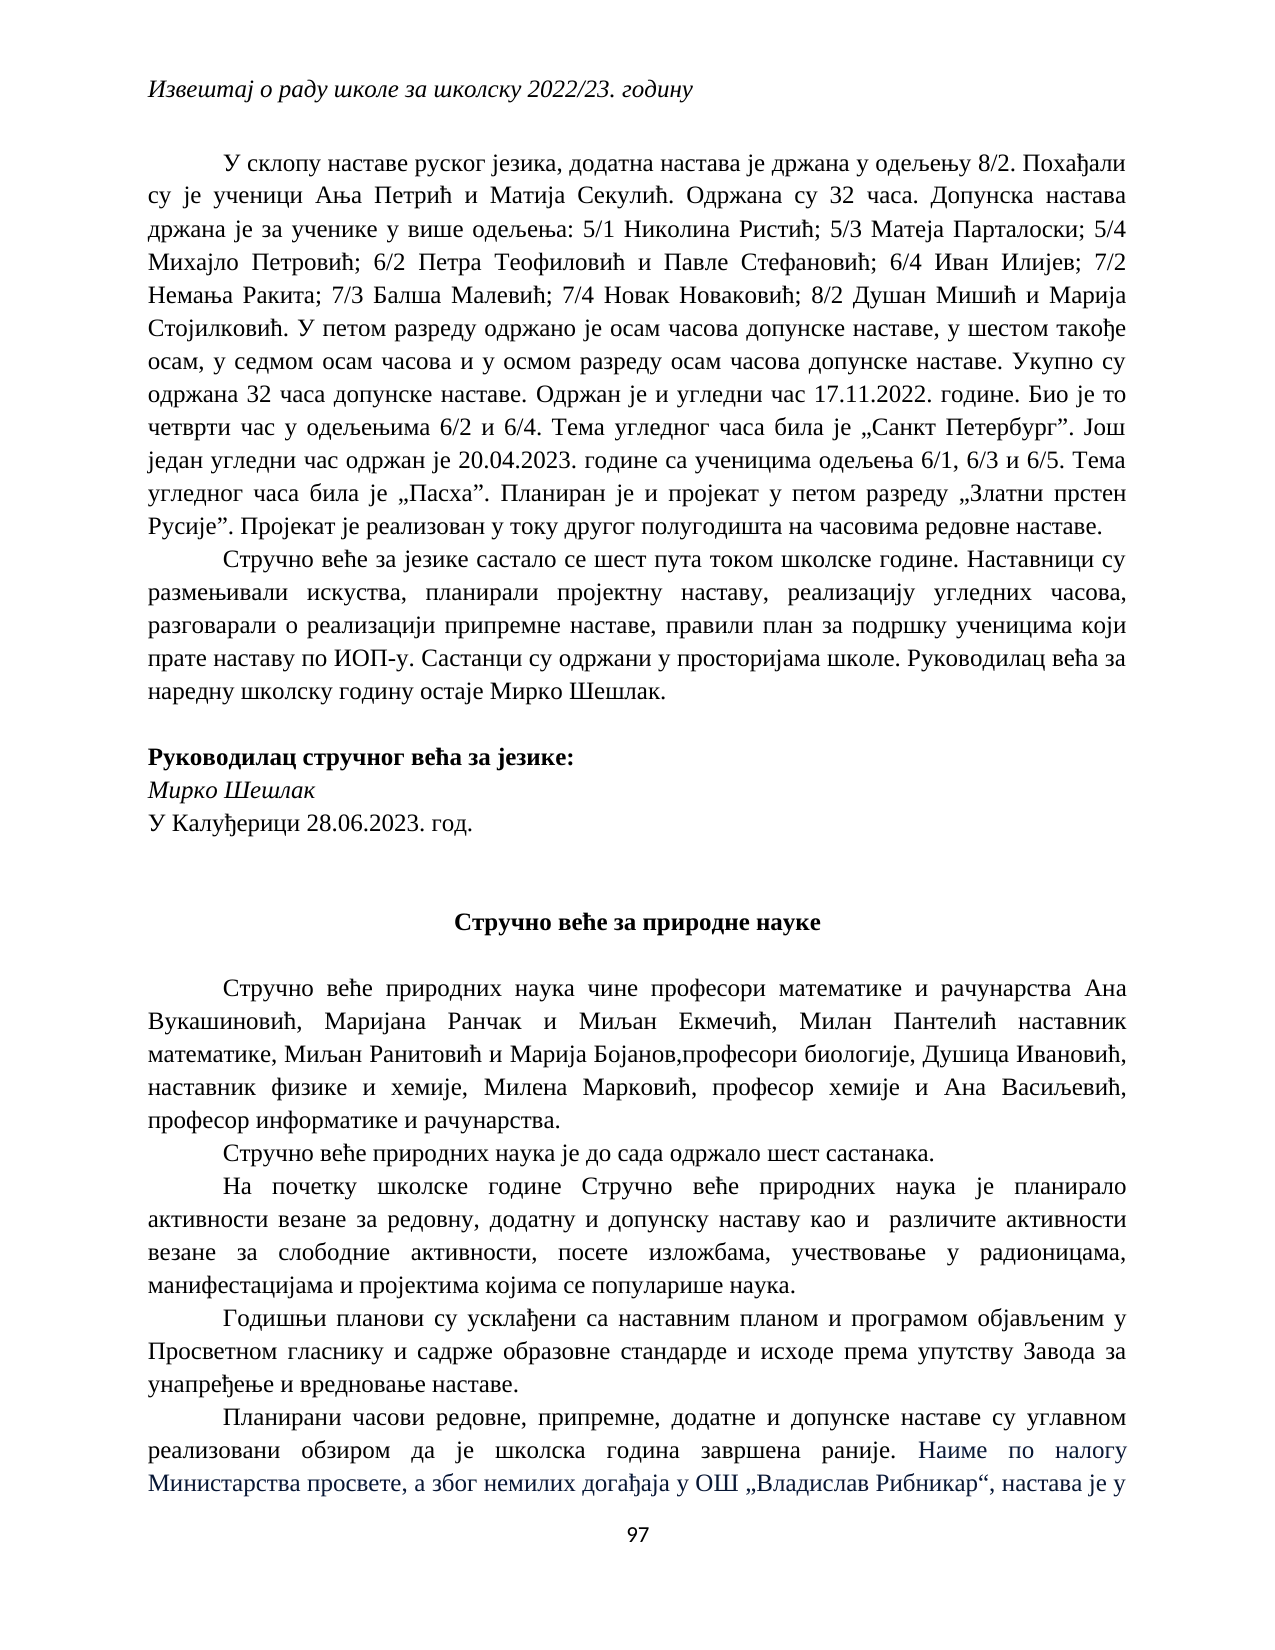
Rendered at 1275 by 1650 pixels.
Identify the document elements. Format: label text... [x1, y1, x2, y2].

subtitle Стручно веће за природне науке [148, 907, 1127, 936]
text Стручно веће природних наука је до сада одржало шест састанака. [148, 1138, 1127, 1167]
text Годишњи планови су усклађени са наставним планом и програмом објављеним у Просветном гласнику и садрже образовне стандарде и исходе према упутству Завода за унапређење и вредновање наставе. [148, 1303, 1127, 1398]
text Руководилац стручног већа за језике: [148, 742, 1127, 771]
text У Калуђерици 28.06.2023. год. [148, 808, 1127, 837]
text Стручно веће природних наука чине професори математике и рачунарства Ана Вукашиновић, Маријана Ранчак и Миљан Екмечић, Милан Пантелић наставник математике, Миљан Ранитовић и Mарија Бојанов,професори биологије, Душица Ивановић, наставник физике и хемије, Милена Марковић, професор хемије и Ана Васиљевић, професор информатике и рачунарства. [148, 973, 1127, 1134]
text У склопу наставе руског језика, додатна настава је држана у одељењу 8/2. Похађали су је ученици Ања Петрић и Матија Секулић. Одржана су 32 часа. Допунска настава држана је за ученике у више одељења: 5/1 Николина Ристић; 5/3 Матеја Парталоски; 5/4 Михајло Петровић; 6/2 Петра Теофиловић и Павле Стефановић; 6/4 Иван Илијев; 7/2 Немања Ракита; 7/3 Балша Малевић; 7/4 Новак Новаковић; 8/2 Душан Мишић и Марија Стојилковић. У петом разреду одржано је осам часова допунске наставе, у шестом такође осам, у седмом осам часова и у осмом разреду осам часова допунске наставе. Укупно су одржана 32 часа допунске наставе. Одржан је и угледни час 17.11.2022. године. Био је то четврти час у одељењима 6/2 и 6/4. Тема угледног часа била је „Санкт Петербург”. Још један угледни час одржан је 20.04.2023. године са ученицима одељења 6/1, 6/3 и 6/5. Тема угледног часа била је „Пасха”. Планиран је и пројекат у петом разреду „Златни прстен Русије”. Пројекат је реализован у току другог полугодишта на часовима редовне наставе. [148, 148, 1127, 539]
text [148, 1402, 1127, 1497]
text Мирко Шешлак [148, 775, 1127, 804]
text На почетку школске године Стручно веће природних наука је планирало активности везане за редовну, додатну и допунску наставу као и различите активности везане за слободние активности, посете изложбама, учествовање у радионицама, манифестацијама и пројектима којима се популарише наука. [148, 1171, 1127, 1299]
text Стручно веће за језике састало се шест пута током школске године. Наставници су размењивали искуства, планирали пројектну наставу, реализацију угледних часова, разговарали о реализацији припремне наставе, правили план за подршку ученицима који прате наставу по ИОП-у. Састанци су одржани у просторијама школе. Руководилац већа за наредну школску годину остаје Мирко Шешлак. [148, 544, 1127, 705]
